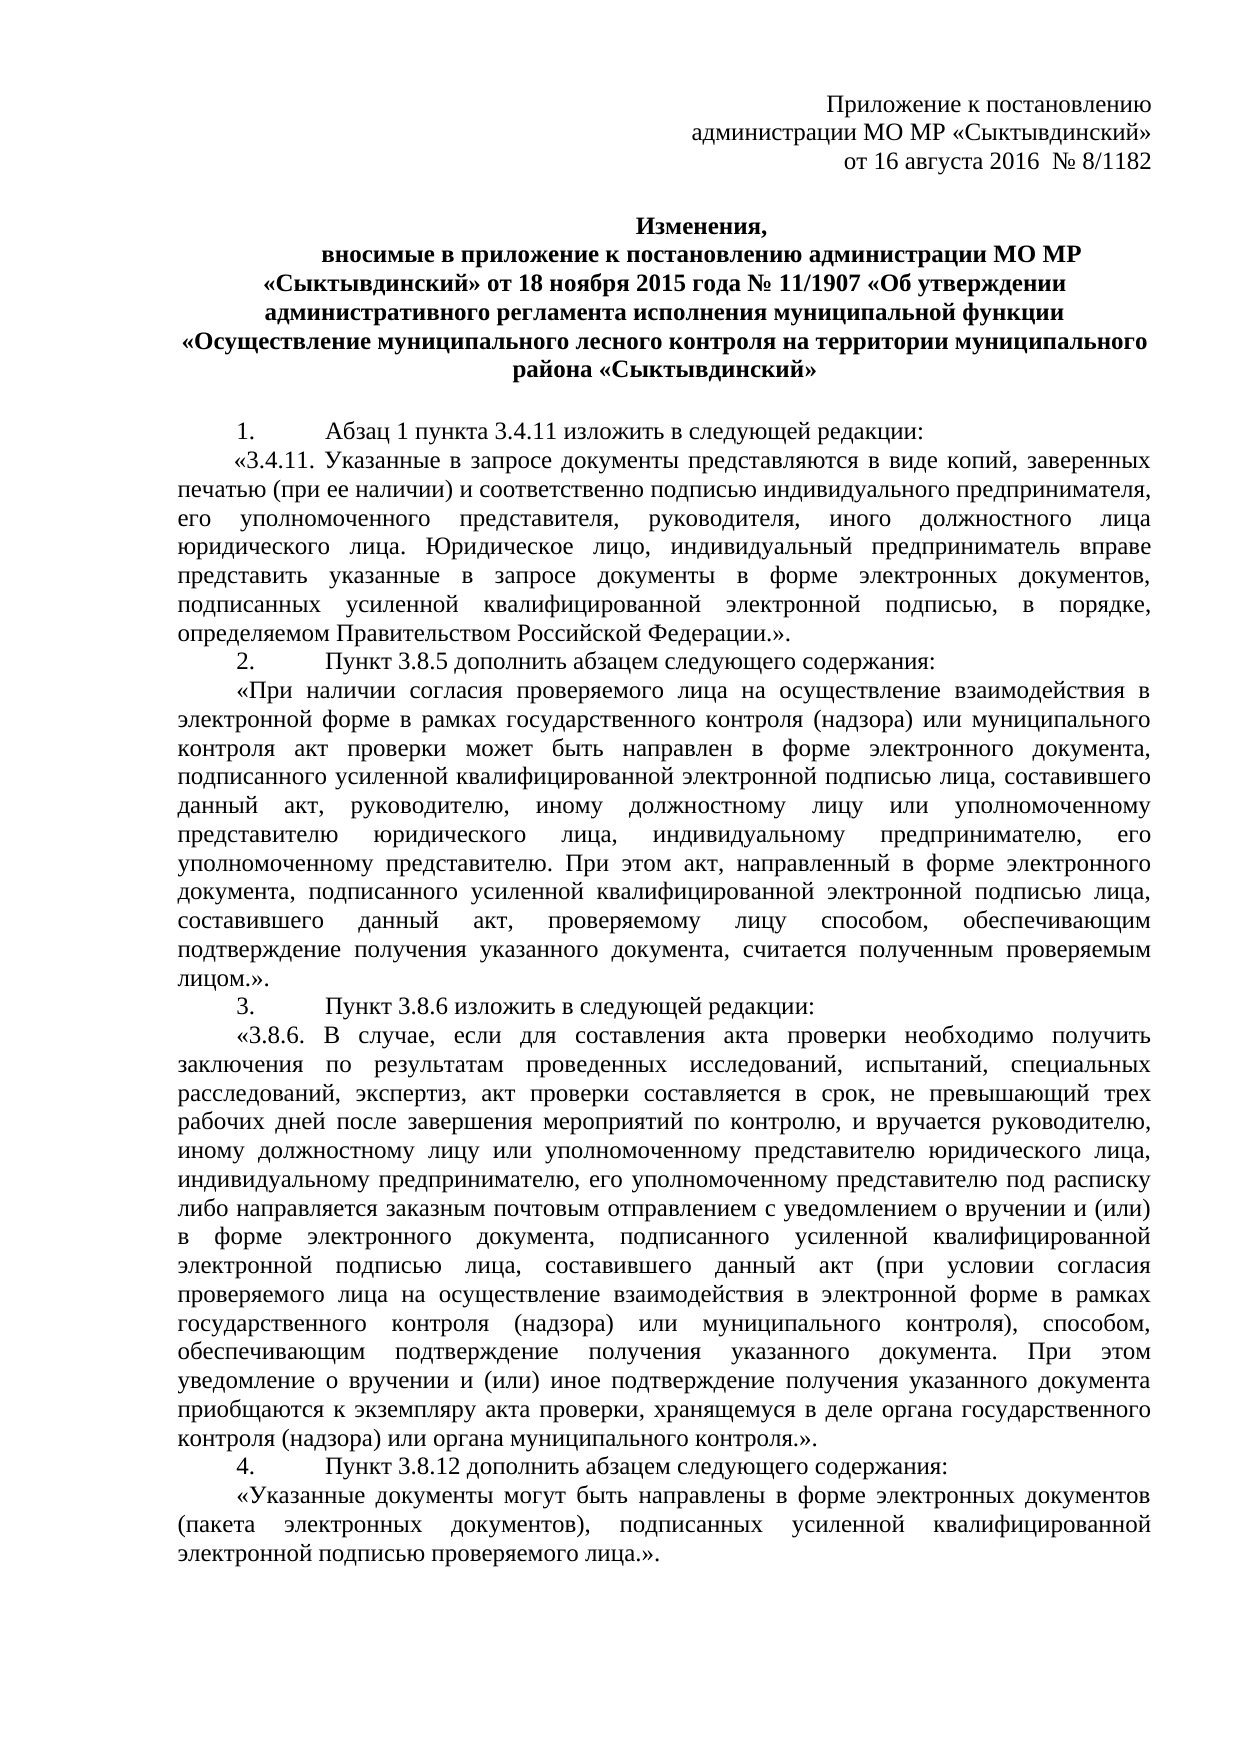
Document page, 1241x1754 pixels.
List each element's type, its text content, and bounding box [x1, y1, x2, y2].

text администрации МО МР «Сыктывдинский» [177, 117, 1152, 146]
text «Указанные документы могут быть направлены в форме электронных документов (пакета электронных документов), подписанных усиленной квалифицированной электронной подписью проверяемого лица.». [177, 1480, 1152, 1566]
list Пункт 3.8.12 дополнить абзацем следующего содержания: [177, 1451, 1152, 1480]
text «3.8.6. В случае, если для составления акта проверки необходимо получить заключения по результатам проведенных исследований, испытаний, специальных расследований, экспертиз, акт проверки составляется в срок, не превышающий трех рабочих дней после завершения мероприятий по контролю, и вручается руководителю, иному должностному лицу или уполномоченному представителю юридического лица, индивидуальному предпринимателю, его уполномоченному представителю под расписку либо направляется заказным почтовым отправлением с уведомлением о вручении и (или) в форме электронного документа, подписанного усиленной квалифицированной электронной подписью лица, составившего данный акт (при условии согласия проверяемого лица на осуществление взаимодействия в электронной форме в рамках государственного контроля (надзора) или муниципального контроля), способом, обеспечивающим подтверждение получения указанного документа. При этом уведомление о вручении и (или) иное подтверждение получения указанного документа приобщаются к экземпляру акта проверки, хранящемуся в деле органа государственного контроля (надзора) или органа муниципального контроля.». [177, 1020, 1152, 1451]
list Пункт 3.8.6 изложить в следующей редакции: [177, 991, 1152, 1020]
text Приложение к постановлению [177, 89, 1152, 117]
text «При наличии согласия проверяемого лица на осуществление взаимодействия в электронной форме в рамках государственного контроля (надзора) или муниципального контроля акт проверки может быть направлен в форме электронного документа, подписанного усиленной квалифицированной электронной подписью лица, составившего данный акт, руководителю, иному должностному лицу или уполномоченному представителю юридического лица, индивидуальному предпринимателю, его уполномоченному представителю. При этом акт, направленный в форме электронного документа, подписанного усиленной квалифицированной электронной подписью лица, составившего данный акт, проверяемому лицу способом, обеспечивающим подтверждение получения указанного документа, считается полученным проверяемым лицом.». [177, 675, 1152, 991]
text от 16 августа 2016 № 8/1182 [177, 146, 1152, 175]
list Абзац 1 пункта 3.4.11 изложить в следующей редакции: [177, 416, 1152, 445]
list Пункт 3.8.5 дополнить абзацем следующего содержания: [177, 646, 1152, 675]
text «3.4.11. Указанные в запросе документы представляются в виде копий, заверенных печатью (при ее наличии) и соответственно подписью индивидуального предпринимателя, его уполномоченного представителя, руководителя, иного должностного лица юридического лица. Юридическое лицо, индивидуальный предприниматель вправе представить указанные в запросе документы в форме электронных документов, подписанных усиленной квалифицированной электронной подписью, в порядке, определяемом Правительством Российской Федерации.». [177, 445, 1152, 646]
text Изменения, [177, 211, 1152, 239]
text вносимые в приложение к постановлению администрации МО МР «Сыктывдинский» от 18 ноября 2015 года № 11/1907 «Об утверждении административного регламента исполнения муниципальной функции «Осуществление муниципального лесного контроля на территории муниципального района «Сыктывдинский» [177, 239, 1152, 383]
